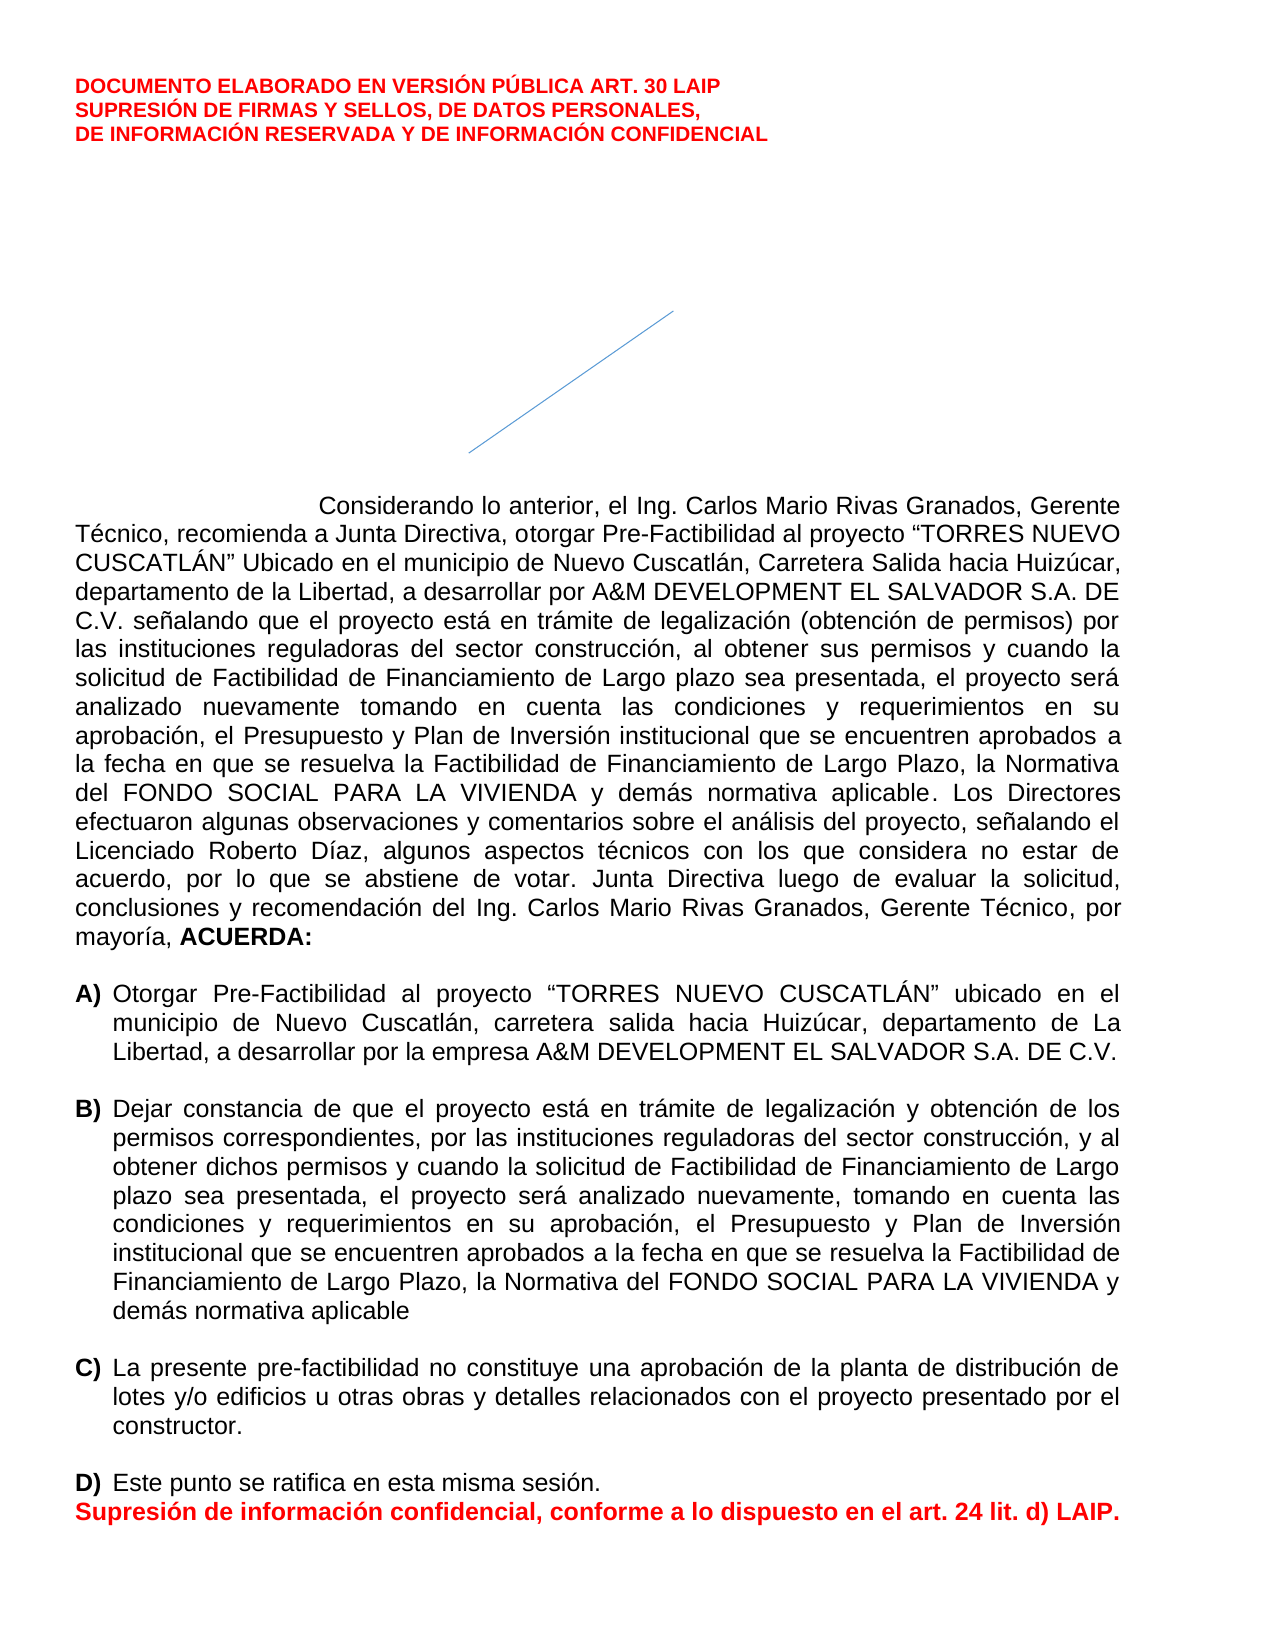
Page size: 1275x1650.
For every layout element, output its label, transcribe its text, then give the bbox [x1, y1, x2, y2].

list Dejar constancia de que el proyecto está en trámite de legalización y obtención de los permisos correspondientes, por las instituciones reguladoras del sector construcción, y al obtener dichos permisos y cuando la solicitud de Factibilidad de Financiamiento de Largo plazo sea presentada, el proyecto será analizado nuevamente, tomando en cuenta las condiciones y requerimientos en su aprobación, el Presupuesto y Plan de Inversión institucional que se encuentren aprobados a la fecha en que se resuelva la Factibilidad de Financiamiento de Largo Plazo, la Normativa del FONDO SOCIAL PARA LA VIVIENDA y demás normativa aplicable [75, 1094, 1121, 1324]
list Otorgar Pre-Factibilidad al proyecto “TORRES NUEVO CUSCATLÁN” ubicado en el municipio de Nuevo Cuscatlán, carretera salida hacia Huizúcar, departamento de La Libertad, a desarrollar por la empresa A&M DEVELOPMENT EL SALVADOR S.A. DE C.V. [75, 979, 1121, 1066]
list Este punto se ratifica en esta misma sesión. [75, 1468, 1121, 1497]
text Supresión de información confidencial, conforme a lo dispuesto en el art. 24 lit. d) LAIP. [75, 1497, 1121, 1526]
list La presente pre-factibilidad no constituye una aprobación de la planta de distribución de lotes y/o edificios u otras obras y detalles relacionados con el proyecto presentado por el constructor. [75, 1353, 1121, 1439]
text Considerando lo anterior, el Ing. Carlos Mario Rivas Granados, Gerente Técnico, recomienda a Junta Directiva, otorgar Pre-Factibilidad al proyecto “TORRES NUEVO CUSCATLÁN” Ubicado en el municipio de Nuevo Cuscatlán, Carretera Salida hacia Huizúcar, departamento de la Libertad, a desarrollar por A&M DEVELOPMENT EL SALVADOR S.A. DE C.V. señalando que el proyecto está en trámite de legalización (obtención de permisos) por las instituciones reguladoras del sector construcción, al obtener sus permisos y cuando la solicitud de Factibilidad de Financiamiento de Largo plazo sea presentada, el proyecto será analizado nuevamente tomando en cuenta las condiciones y requerimientos en su aprobación, el Presupuesto y Plan de Inversión institucional que se encuentren aprobados a la fecha en que se resuelva la Factibilidad de Financiamiento de Largo Plazo, la Normativa del FONDO SOCIAL PARA LA VIVIENDA y demás normativa aplicable. Los Directores efectuaron algunas observaciones y comentarios sobre el análisis del proyecto, señalando el Licenciado Roberto Díaz, algunos aspectos técnicos con los que considera no estar de acuerdo, por lo que se abstiene de votar. Junta Directiva luego de evaluar la solicitud, conclusiones y recomendación del Ing. Carlos Mario Rivas Granados, Gerente Técnico, por mayoría, ACUERDA: [75, 491, 1121, 951]
